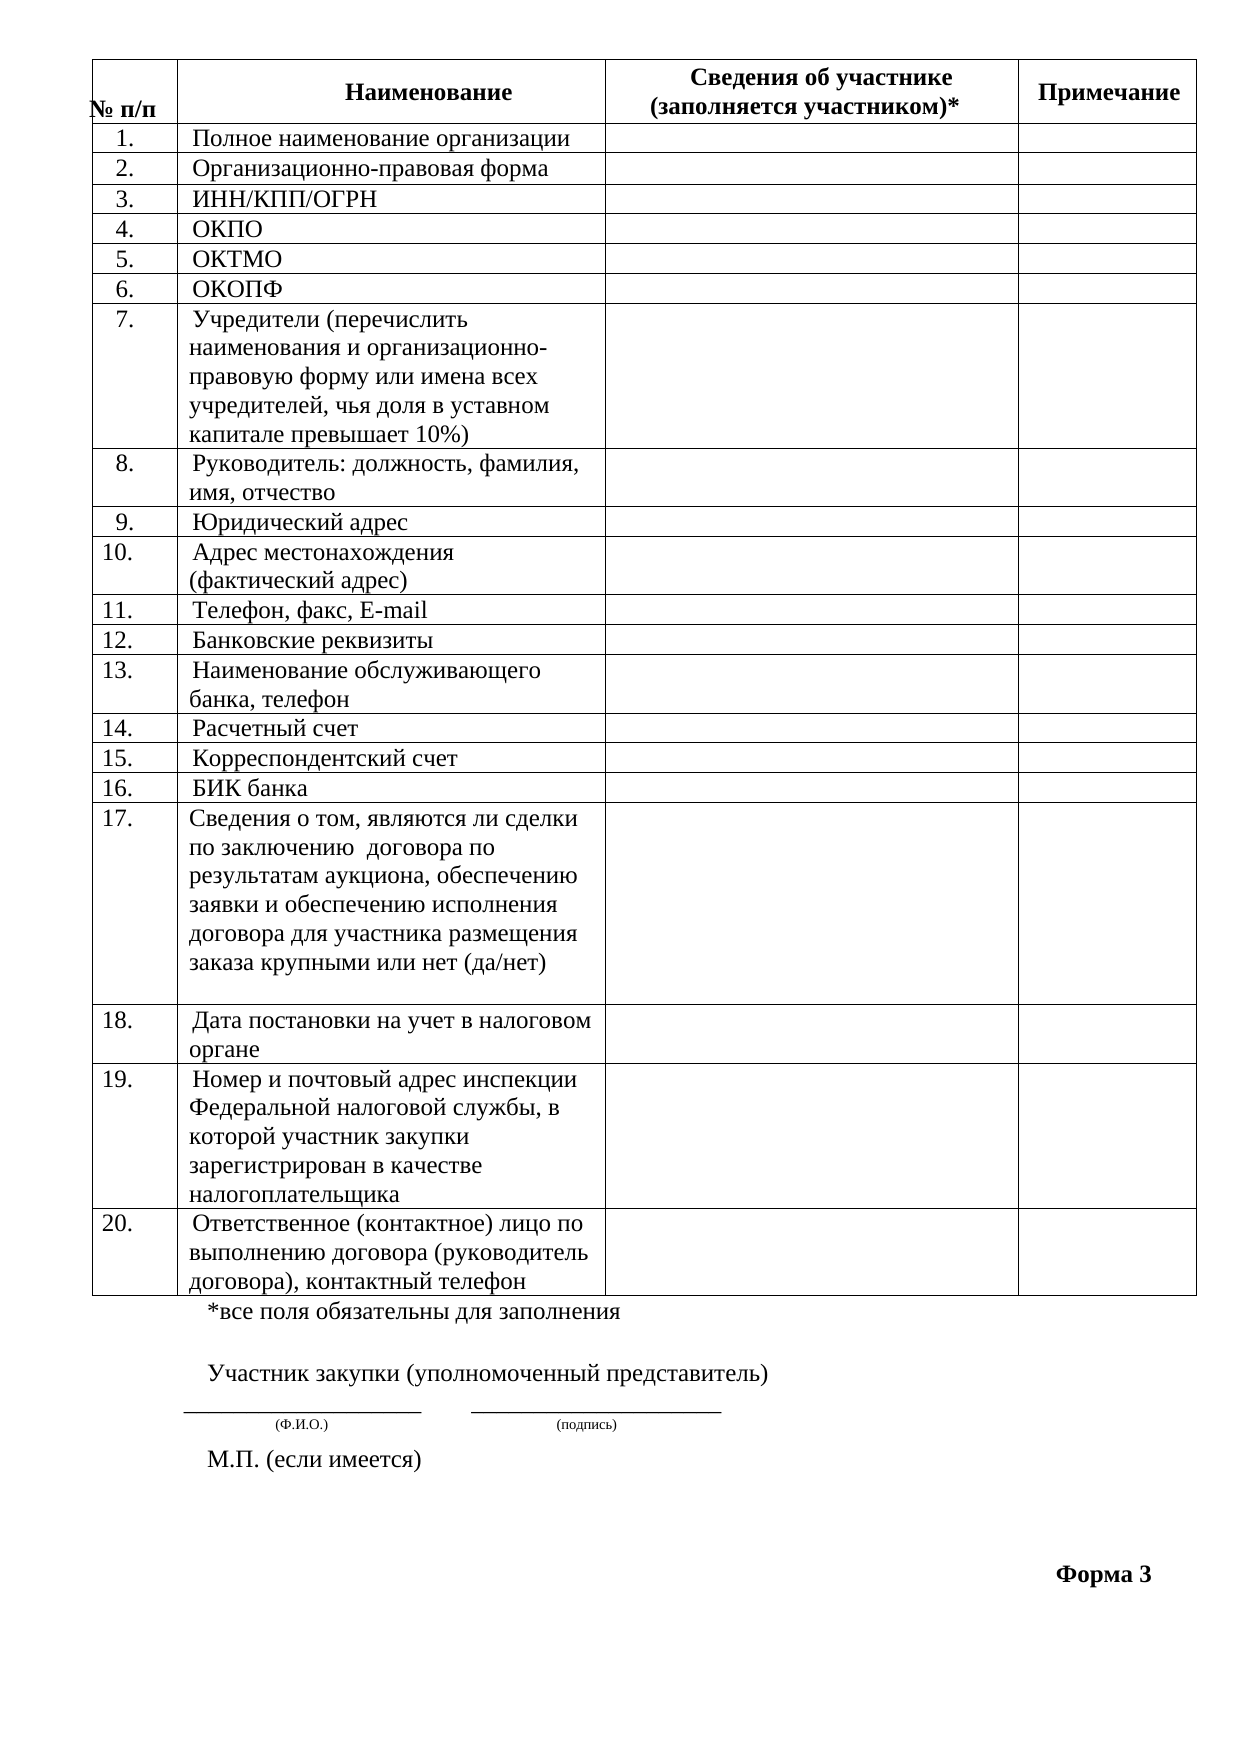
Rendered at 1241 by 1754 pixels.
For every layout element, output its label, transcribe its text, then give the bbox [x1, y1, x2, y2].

table_cell [93, 124, 177, 152]
table_cell Сведения о том, являются ли сделки по заключению договора по результатам аукциона, обеспечению заявки и обеспечению исполнения договора для участника размещения заказа крупными или нет (да/нет) [178, 803, 605, 1004]
table_cell [606, 714, 1018, 742]
table_cell [606, 1064, 1018, 1207]
text *все поля обязательны для заполнения [118, 1296, 1152, 1324]
table_cell [606, 595, 1018, 624]
table_cell [93, 714, 177, 742]
table_cell Адрес местонахождения (фактический адрес) [178, 537, 605, 594]
table_cell Полное наименование организации [178, 124, 605, 152]
table_cell Учредители (перечислить наименования и организационно-правовую форму или имена всех учредителей, чья доля в уставном капитале превышает 10%) [178, 304, 605, 447]
text (Ф.И.О.) (подпись) [118, 1416, 1152, 1444]
table_cell [1019, 803, 1196, 1004]
table_cell [606, 773, 1018, 802]
table_cell [606, 743, 1018, 772]
table_cell [606, 244, 1018, 273]
table_cell [606, 625, 1018, 654]
text М.П. (если имеется) [118, 1444, 1152, 1473]
table_cell [93, 537, 177, 594]
table_cell [93, 1209, 177, 1295]
table_cell [93, 803, 177, 1004]
table_cell [93, 244, 177, 273]
table_cell Банковские реквизиты [178, 625, 605, 654]
table_cell [606, 124, 1018, 152]
table_cell [1019, 537, 1196, 594]
table_cell [1019, 655, 1196, 712]
table_cell [606, 274, 1018, 303]
table_cell [93, 274, 177, 303]
table_cell [1019, 1209, 1196, 1295]
table_cell [606, 537, 1018, 594]
table_cell [1019, 449, 1196, 506]
table_cell [1019, 124, 1196, 152]
table_cell [93, 304, 177, 447]
table_cell [606, 214, 1018, 243]
table_cell [1019, 185, 1196, 213]
text Участник закупки (уполномоченный представитель) [118, 1358, 1152, 1387]
table_cell [1019, 1005, 1196, 1063]
table_cell [606, 153, 1018, 183]
table_cell [606, 304, 1018, 447]
table_cell [93, 214, 177, 243]
table_cell [93, 595, 177, 624]
table_cell ИНН/КПП/ОГРН [178, 185, 605, 213]
table_cell [606, 507, 1018, 536]
table_cell [606, 1005, 1018, 1063]
table_cell [606, 1209, 1018, 1295]
table_cell [93, 507, 177, 536]
table_cell [93, 153, 177, 183]
table_cell [1019, 244, 1196, 273]
table_cell [1019, 743, 1196, 772]
table_cell [1019, 507, 1196, 536]
table_cell ОКПО [178, 214, 605, 243]
table_cell [1019, 773, 1196, 802]
table_cell [93, 185, 177, 213]
table_cell Наименование обслуживающего банка, телефон [178, 655, 605, 712]
table_cell БИК банка [178, 773, 605, 802]
table_cell [1019, 1064, 1196, 1207]
text Форма 3 [118, 1559, 1152, 1588]
table_cell [93, 625, 177, 654]
table_cell [93, 449, 177, 506]
table_cell Организационно-правовая форма [178, 153, 605, 183]
table_header Сведения об участнике (заполняется участником)* [606, 60, 1018, 122]
table_cell [606, 803, 1018, 1004]
table_cell Ответственное (контактное) лицо по выполнению договора (руководитель договора), контактный телефон [178, 1209, 605, 1295]
table_cell [93, 1064, 177, 1207]
table_cell [93, 773, 177, 802]
table_cell [93, 655, 177, 712]
table_cell [1019, 274, 1196, 303]
table_cell Телефон, факс, Е-mail [178, 595, 605, 624]
text ___________________ ____________________ [118, 1387, 1152, 1416]
table_cell Корреспондентский счет [178, 743, 605, 772]
table_cell ОКТМО [178, 244, 605, 273]
table_cell [1019, 625, 1196, 654]
table_cell Расчетный счет [178, 714, 605, 742]
table_cell Номер и почтовый адрес инспекции Федеральной налоговой службы, в которой участник закупки зарегистрирован в качестве налогоплательщика [178, 1064, 605, 1207]
table_header Примечание [1019, 60, 1196, 122]
table_cell [606, 655, 1018, 712]
table_header Наименование [178, 60, 605, 122]
table_cell [1019, 714, 1196, 742]
table_cell [606, 185, 1018, 213]
table_cell [1019, 304, 1196, 447]
table_cell [1019, 595, 1196, 624]
table_cell [1019, 153, 1196, 183]
table_cell [93, 743, 177, 772]
table_cell [93, 1005, 177, 1063]
table_cell Дата постановки на учет в налоговом органе [178, 1005, 605, 1063]
table_cell Юридический адрес [178, 507, 605, 536]
table_cell ОКОПФ [178, 274, 605, 303]
table_cell [606, 449, 1018, 506]
table_cell Руководитель: должность, фамилия, имя, отчество [178, 449, 605, 506]
table_header № п/п [93, 60, 177, 122]
table_cell [1019, 214, 1196, 243]
